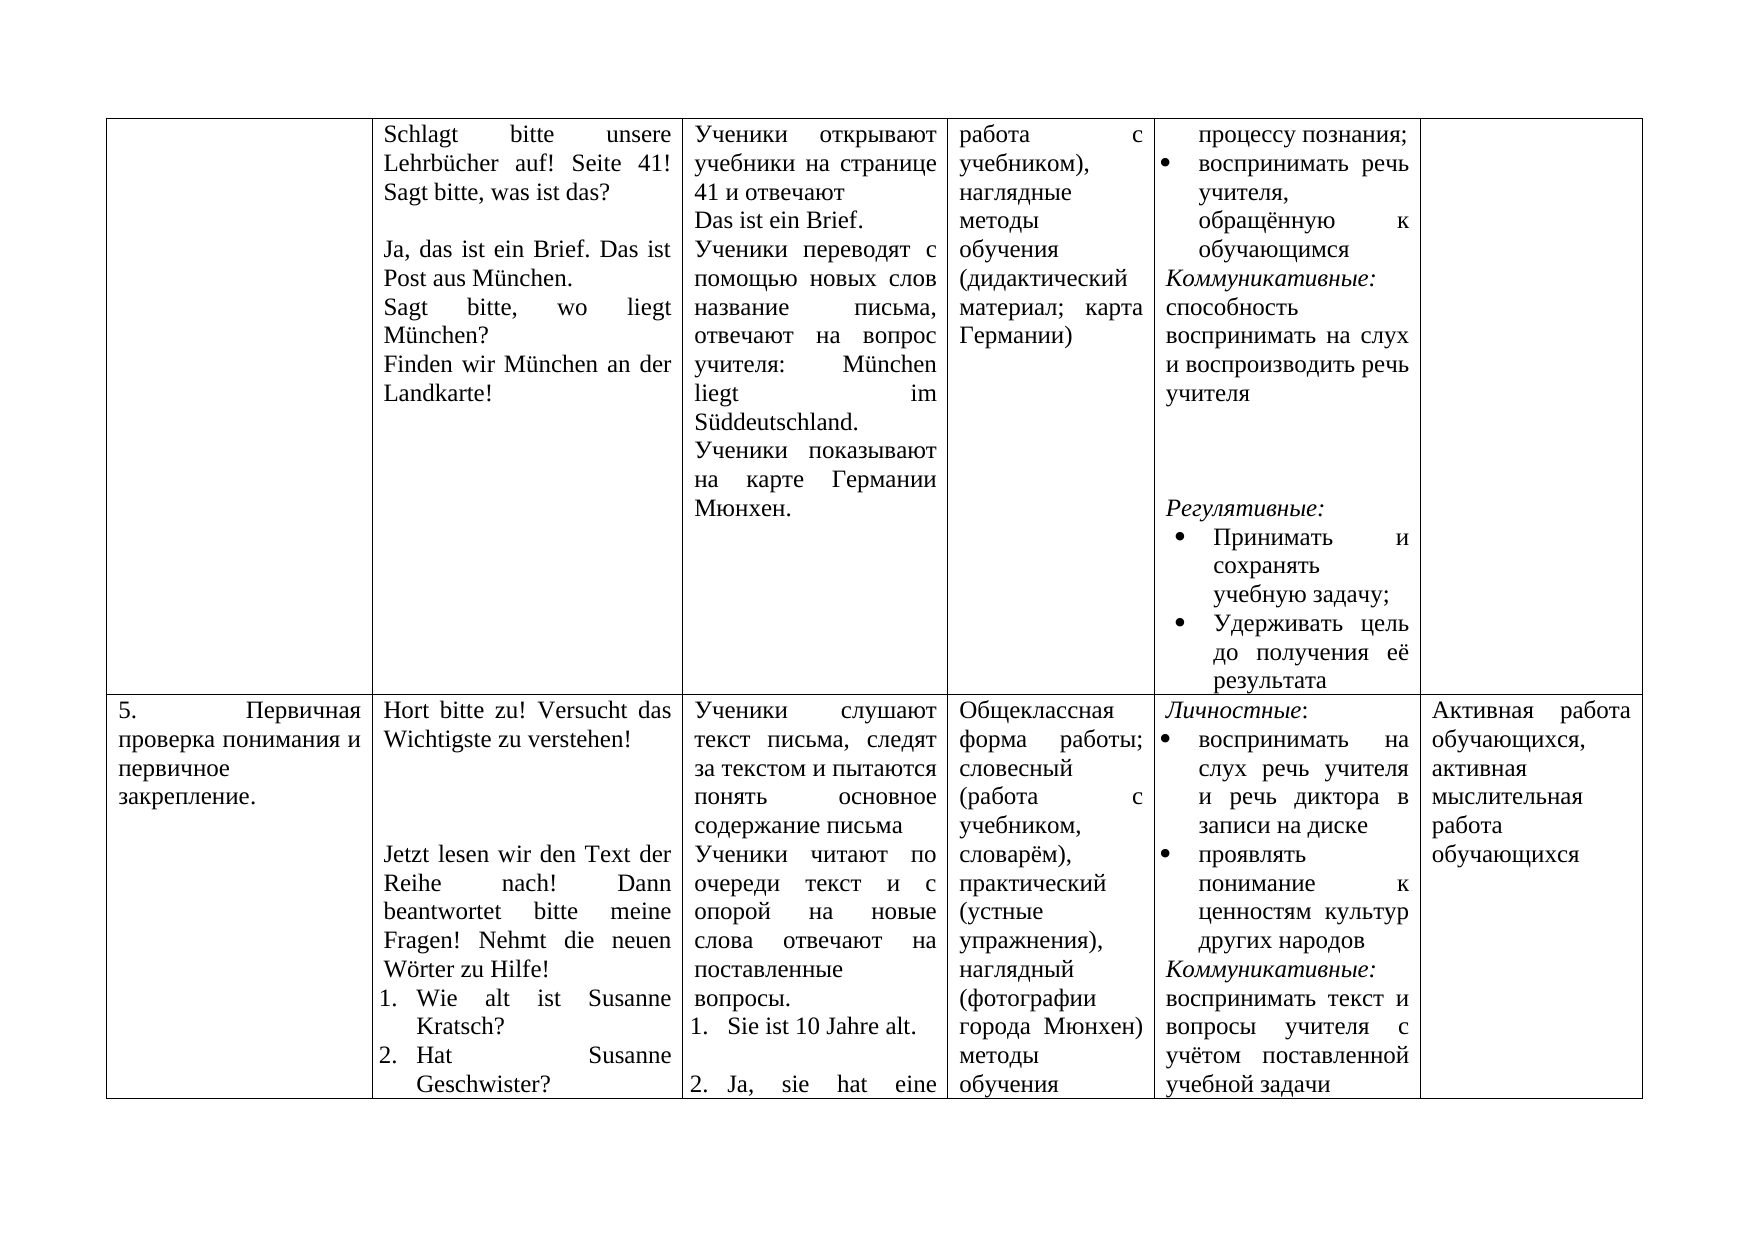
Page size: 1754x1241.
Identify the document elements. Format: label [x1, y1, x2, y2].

table_cell [1421, 695, 1642, 1098]
table_cell [948, 119, 1154, 694]
table_cell [373, 119, 682, 694]
table_cell [107, 695, 372, 1098]
table_cell [373, 695, 682, 1098]
table_cell [107, 119, 372, 694]
table_cell [1155, 695, 1420, 1098]
table_cell [683, 119, 947, 694]
table_cell [683, 695, 947, 1098]
table_cell [1421, 119, 1642, 694]
table_cell [1155, 119, 1420, 694]
table_cell [948, 695, 1154, 1098]
